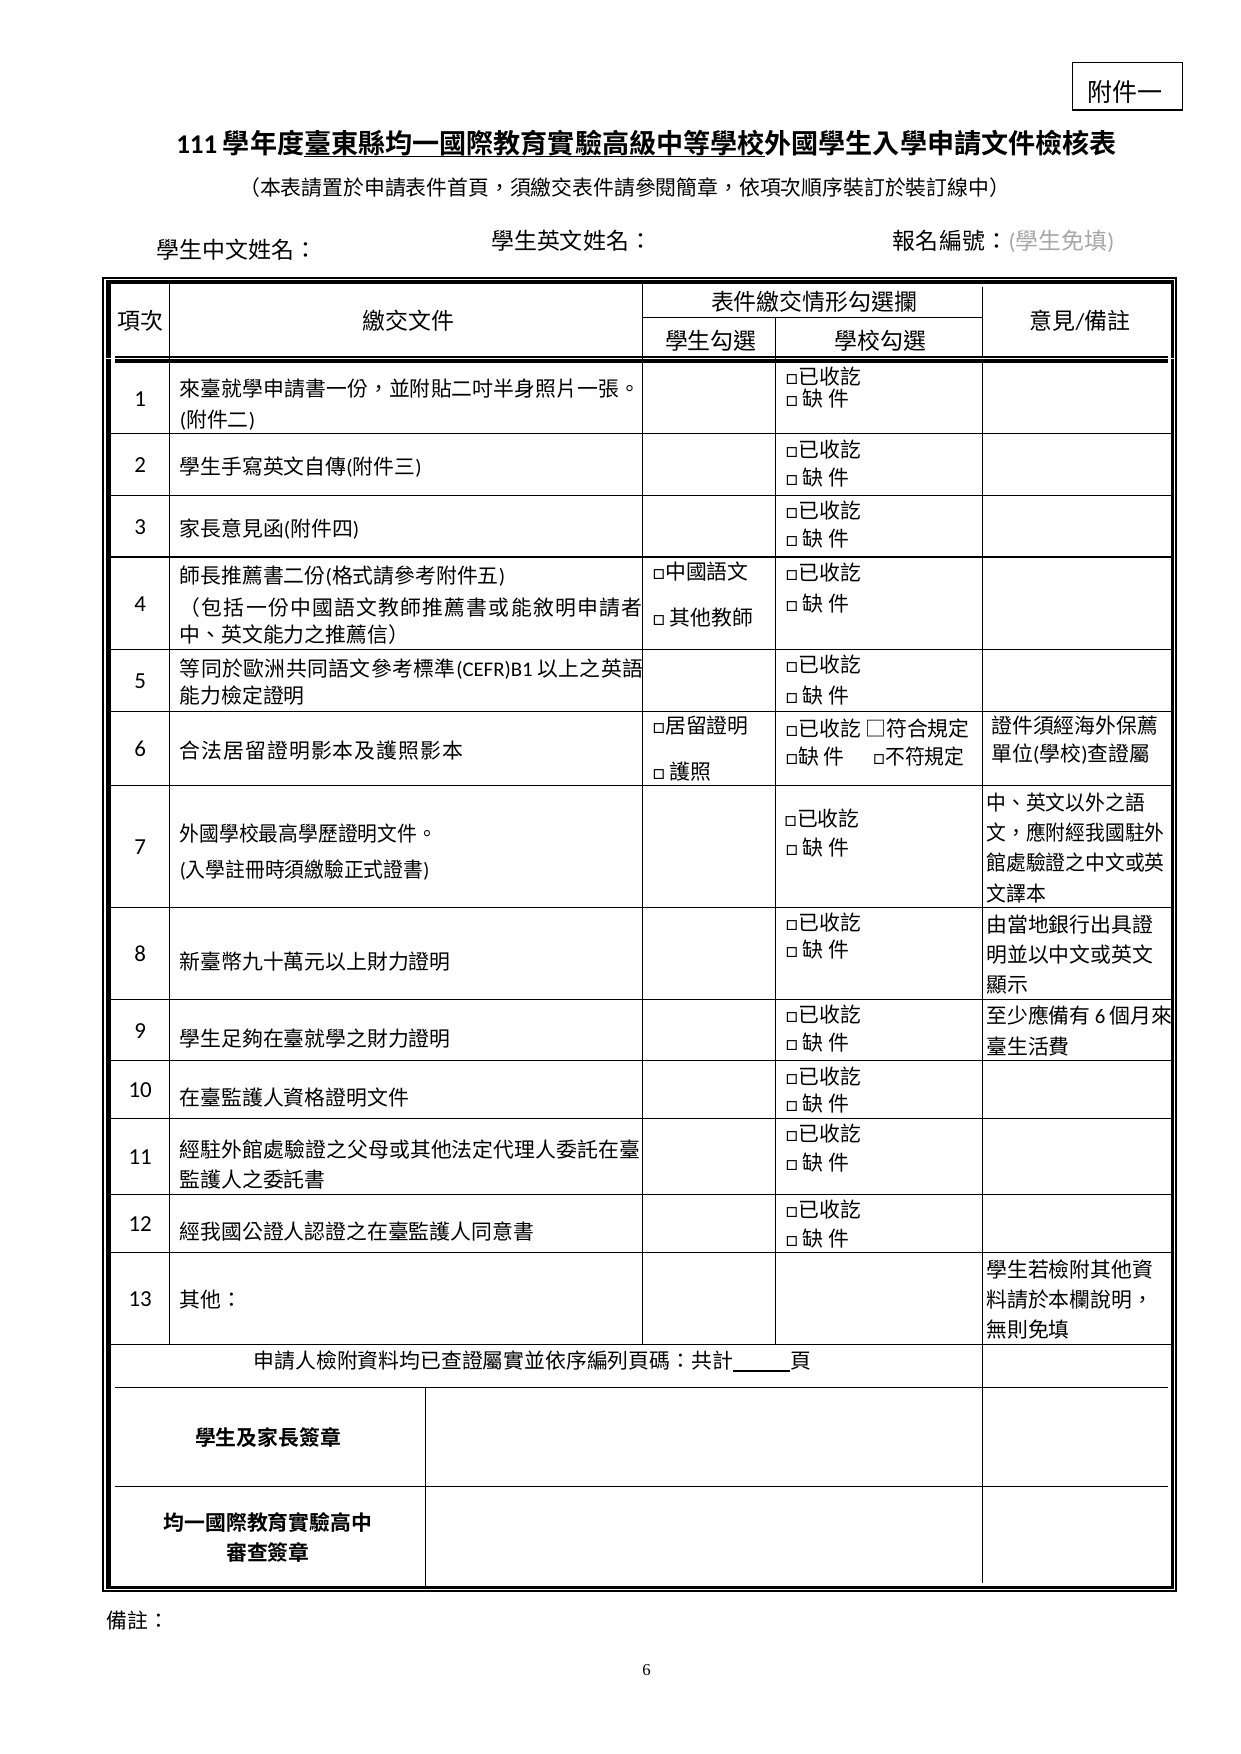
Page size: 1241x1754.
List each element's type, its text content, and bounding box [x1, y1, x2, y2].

text 111學年度臺東縣均一國際教育實驗高級中等學校外國學生入學申請文件檢核表 [106, 117, 1186, 162]
table_cell [983, 1119, 1171, 1194]
table_cell [643, 908, 775, 999]
table_cell 1 [106, 356, 169, 433]
table_cell [643, 786, 775, 907]
table_cell [982, 356, 1174, 433]
table_cell 學校勾選 [776, 318, 982, 356]
table_cell 學生及家長簽章 [111, 1387, 425, 1486]
table_cell [643, 1061, 775, 1118]
table_cell 由當地銀行出具證明並以中文或英文顯示 [983, 908, 1171, 999]
table_cell 證件須經海外保薦單位(學校)查證屬 [983, 712, 1171, 785]
table_cell 13 [111, 1253, 169, 1344]
table_header 意見/備註 [982, 284, 1171, 356]
table_cell 至少應備有6個月來臺生活費 [983, 1000, 1171, 1060]
table_cell □中國語文 □ 其他教師 [643, 558, 775, 649]
table_cell 4 [111, 558, 169, 649]
table_cell □已收訖 □ 缺 件 [776, 363, 982, 433]
table_cell 申請人檢附資料均已查證屬實並依序編列頁碼：共計 頁 [111, 1345, 982, 1387]
table_cell 來臺就學申請書一份，並附貼二吋半身照片一張。(附件二) [170, 363, 642, 433]
table_cell [776, 1253, 982, 1344]
table_cell 8 [111, 908, 169, 999]
table_cell 11 [111, 1119, 169, 1194]
table_cell □已收訖 □ 缺 件 [776, 434, 982, 495]
table_cell [983, 496, 1171, 556]
table_cell 等同於歐洲共同語文參考標準(CEFR)B1以上之英語能力檢定證明 [170, 650, 642, 711]
table_cell □已收訖 □ 缺 件 [776, 1195, 982, 1252]
table_cell 2 [111, 434, 169, 495]
table_cell [643, 650, 775, 711]
table_cell [643, 1195, 775, 1252]
text 備註： [106, 1592, 1186, 1638]
table_cell 合法居留證明影本及護照影本 [170, 712, 642, 785]
table_cell 6 [111, 712, 169, 785]
table_cell [643, 1119, 775, 1194]
table_cell □居留證明 □ 護照 [643, 712, 775, 785]
table_cell □已收訖 □ 缺 件 [776, 650, 982, 711]
table_cell [643, 496, 775, 556]
table_cell 5 [111, 650, 169, 711]
table_cell □已收訖 □符合規定 □缺 件 □不符規定 [776, 712, 982, 785]
table_cell [982, 1486, 1171, 1586]
table_cell 學生勾選 [643, 318, 775, 356]
table_cell □已收訖 □ 缺 件 [776, 496, 982, 556]
table_cell 其他： [170, 1253, 642, 1344]
table_cell □已收訖 □ 缺 件 [776, 1000, 982, 1060]
table_cell [983, 558, 1171, 649]
table_cell [643, 1000, 775, 1060]
text （本表請置於申請表件首頁，須繳交表件請參閱簡章，依項次順序裝訂於裝訂線中） [225, 171, 1024, 202]
table_cell [426, 1487, 982, 1586]
table_cell 經駐外館處驗證之父母或其他法定代理人委託在臺監護人之委託書 [170, 1119, 642, 1194]
table_cell □已收訖 □ 缺 件 [776, 786, 982, 907]
table_cell 學生足夠在臺就學之財力證明 [170, 1000, 642, 1060]
text 學生中文姓名： 學生英文姓名： 報名編號：(學生免填) [157, 222, 1186, 265]
table_cell 3 [111, 496, 169, 556]
table_cell 家長意見函(附件四) [170, 496, 642, 556]
table_cell 均一國際教育實驗高中 審查簽章 [111, 1486, 425, 1586]
table_cell [983, 1387, 1171, 1486]
table_cell [983, 1345, 1171, 1387]
table_cell 經我國公證人認證之在臺監護人同意書 [170, 1195, 642, 1252]
table_cell [426, 1388, 982, 1486]
table_cell □已收訖 □ 缺 件 [776, 1119, 982, 1194]
table_cell 中、英文以外之語文，應附經我國駐外館處驗證之中文或英文譯本 [983, 786, 1171, 907]
table_cell 外國學校最高學歷證明文件。 (入學註冊時須繳驗正式證書) [170, 786, 642, 907]
table_cell [983, 434, 1171, 495]
table_cell □已收訖 □ 缺 件 [776, 558, 982, 649]
table_cell 在臺監護人資格證明文件 [170, 1061, 642, 1118]
table_header 表件繳交情形勾選攔 [643, 284, 982, 317]
table_cell 10 [111, 1061, 169, 1118]
table_cell 9 [111, 1000, 169, 1060]
table_cell 7 [111, 786, 169, 907]
table_cell [643, 363, 775, 433]
table_header 繳交文件 [170, 284, 642, 356]
table_cell 12 [111, 1195, 169, 1252]
table_cell □已收訖 □ 缺 件 [776, 1061, 982, 1118]
table_cell 學生手寫英文自傳(附件三) [170, 434, 642, 495]
table_cell 新臺幣九十萬元以上財力證明 [170, 908, 642, 999]
table_cell 師長推薦書二份(格式請參考附件五) （包括一份中國語文教師推薦書或能敘明申請者中、英文能力之推薦信） [170, 558, 642, 649]
table_header 項次 [111, 284, 169, 356]
table_cell [983, 650, 1171, 711]
table_cell □已收訖 □ 缺 件 [776, 908, 982, 999]
table_cell [643, 1253, 775, 1344]
table_cell [983, 1061, 1171, 1118]
table_cell [983, 1195, 1171, 1252]
table_cell [643, 434, 775, 495]
table_cell 學生若檢附其他資料請於本欄說明，無則免填 [983, 1253, 1171, 1344]
